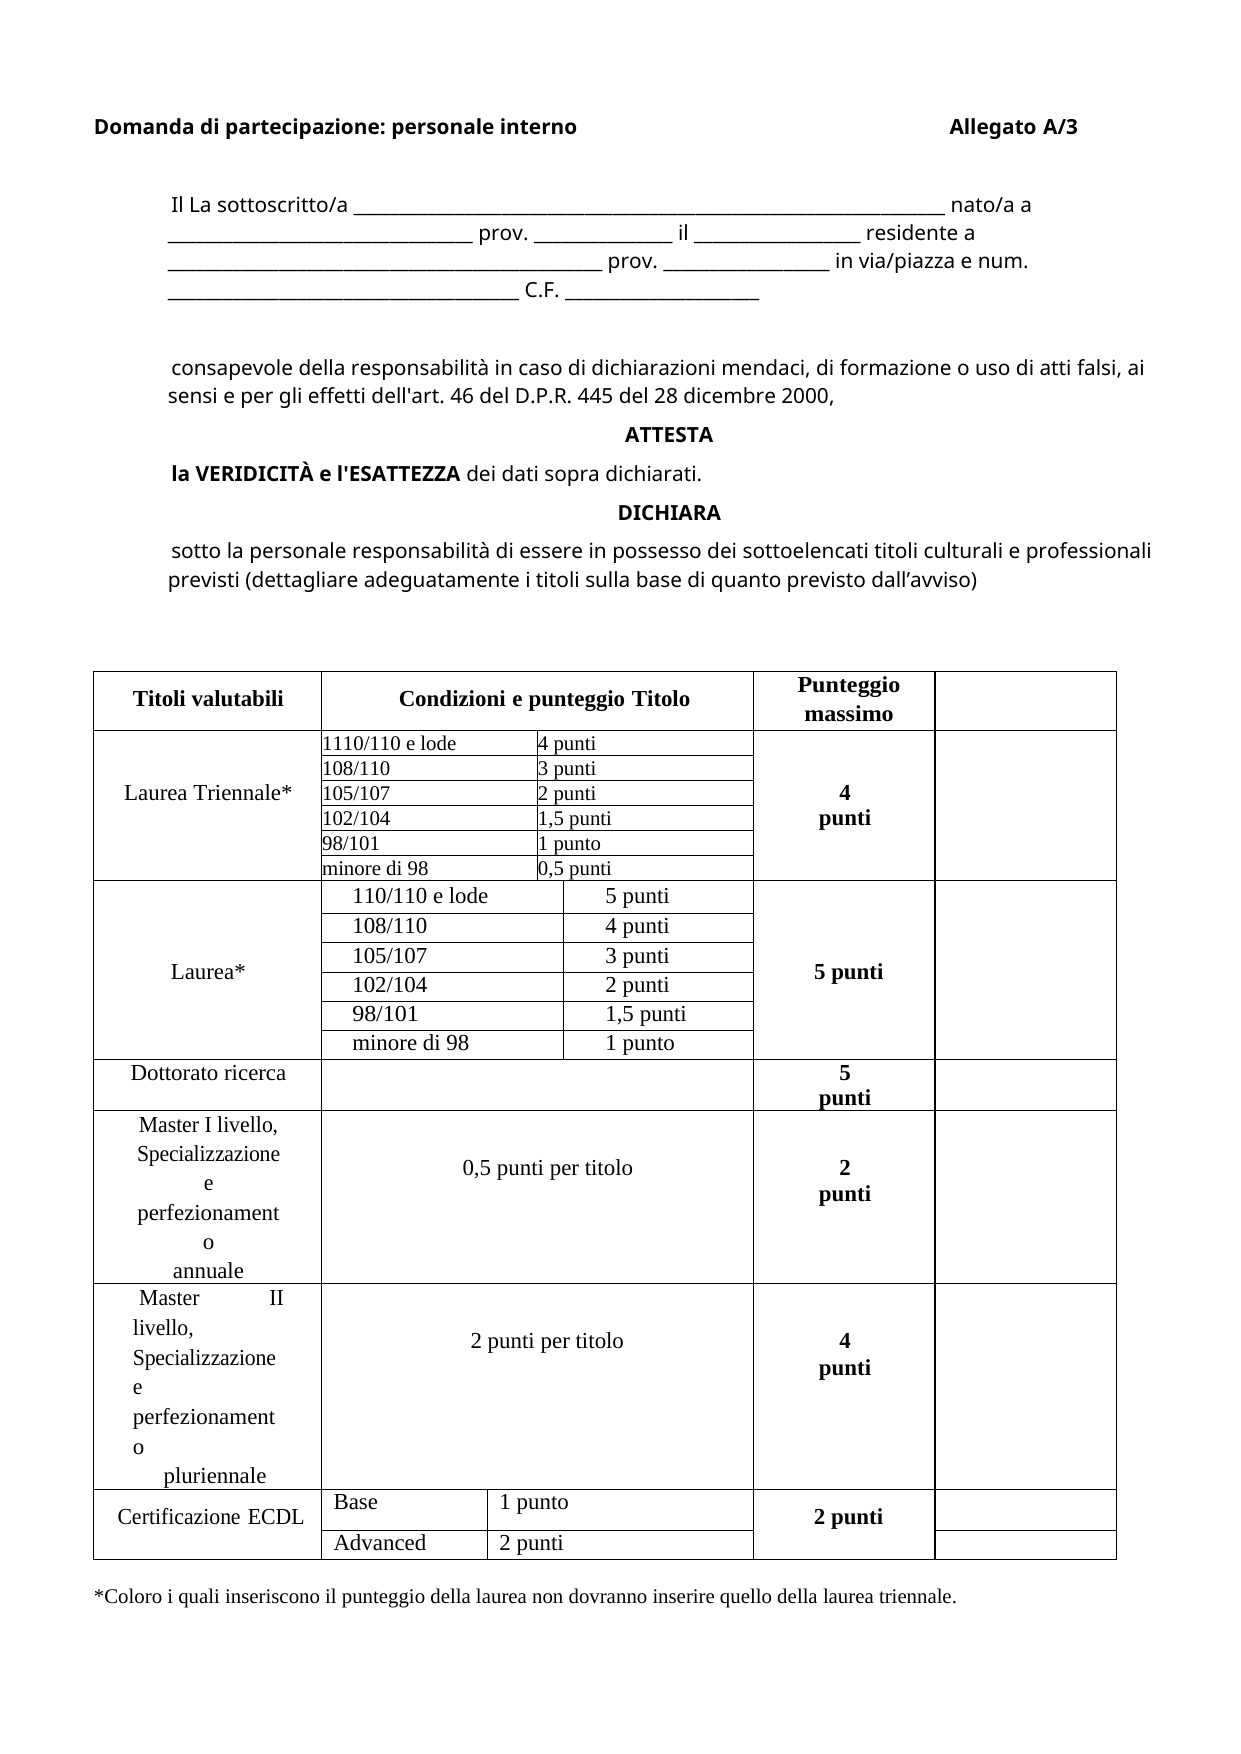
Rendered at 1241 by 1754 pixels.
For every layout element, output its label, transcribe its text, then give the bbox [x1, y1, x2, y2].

text *Coloro i quali inseriscono il punteggio della laurea non dovranno inserire quello della laurea triennale. [94, 1584, 1196, 1608]
table_cell minore di 98 [322, 1031, 563, 1059]
text Il La sottoscritto/a ________________________________________________________________ nato/a a _________________________________ prov. _______________ il __________________ residente a _______________________________________________ prov. __________________ in via/piazza e num. ______________________________________ C.F. _____________________ [168, 190, 1167, 303]
table_cell 102/104 [322, 973, 563, 1001]
table_cell 108/110 [322, 914, 563, 942]
table_cell 98/101 [322, 1002, 563, 1030]
table_cell 2 punti [564, 973, 753, 1001]
table_cell 3 punti [538, 756, 753, 780]
table_cell 0,5 punti [538, 856, 753, 880]
table_cell [936, 1490, 1116, 1530]
table_cell 98/101 [322, 831, 537, 855]
table_cell [322, 1060, 753, 1110]
table_cell 4 punti [754, 1284, 934, 1488]
table_cell 2 punti [754, 1490, 934, 1559]
table_cell 1110/110 e lode [322, 731, 537, 755]
table_cell Laurea Triennale* [94, 731, 321, 880]
table_cell [936, 1531, 1116, 1559]
table_cell 4 punti [754, 731, 934, 880]
table_header [936, 672, 1116, 730]
table_cell 4 punti [564, 914, 753, 942]
text consapevole della responsabilità in caso di dichiarazioni mendaci, di formazione o uso di atti falsi, ai sensi e per gli effetti dell'art. 46 del D.P.R. 445 del 28 dicembre 2000, [168, 353, 1167, 409]
table_cell [936, 1111, 1116, 1283]
text sotto la personale responsabilità di essere in possesso dei sottoelencati titoli culturali e professionali previsti (dettagliare adeguatamente i titoli sulla base di quanto previsto dall’avviso) [168, 537, 1167, 593]
table_cell minore di 98 [322, 856, 537, 880]
table_cell [936, 731, 1116, 880]
text DICHIARA [168, 498, 1167, 526]
table_cell 105/107 [322, 943, 563, 972]
table_cell 1 punto [488, 1490, 753, 1530]
table_cell 1,5 punti [564, 1002, 753, 1030]
table_cell Base [322, 1490, 487, 1530]
table_cell 3 punti [564, 943, 753, 972]
table_cell [936, 881, 1116, 1059]
table_cell 1 punto [564, 1031, 753, 1059]
table_cell Dottorato ricerca [94, 1060, 321, 1110]
table_cell 2 punti [538, 781, 753, 805]
table_cell 4 punti [538, 731, 753, 755]
text ATTESTA [168, 420, 1167, 448]
table_cell 5 punti [564, 881, 753, 913]
table_cell 108/110 [322, 756, 537, 780]
table_cell 0,5 punti per titolo [322, 1111, 753, 1283]
table_cell 2 punti [754, 1111, 934, 1283]
text Domanda di partecipazione: personale interno Allegato A/3 [94, 112, 1196, 140]
table_cell 2 punti per titolo [322, 1284, 753, 1488]
table_header Punteggio massimo [754, 672, 934, 730]
table_cell Master II livello, Specializzazione e perfezionamento pluriennale [94, 1284, 321, 1488]
table_cell 1 punto [538, 831, 753, 855]
table_cell 5 punti [754, 881, 934, 1059]
table_cell 102/104 [322, 806, 537, 830]
table_cell Master I livello, Specializzazione e perfezionamento annuale [94, 1111, 321, 1283]
table_cell 2 punti [488, 1531, 753, 1559]
table_header Titoli valutabili [94, 672, 321, 730]
table_cell Laurea* [94, 881, 321, 1059]
table_header Condizioni e punteggio Titolo [322, 672, 753, 730]
text la VERIDICITÀ e l'ESATTEZZA dei dati sopra dichiarati. [168, 459, 1167, 487]
table_cell [936, 1284, 1116, 1488]
table_cell 5 punti [754, 1060, 934, 1110]
table_cell 1,5 punti [538, 806, 753, 830]
table_cell Advanced [322, 1531, 487, 1559]
table_cell [936, 1060, 1116, 1110]
table_cell Certificazione ECDL [94, 1490, 321, 1559]
table_cell 110/110 e lode [322, 881, 563, 913]
table_cell 105/107 [322, 781, 537, 805]
